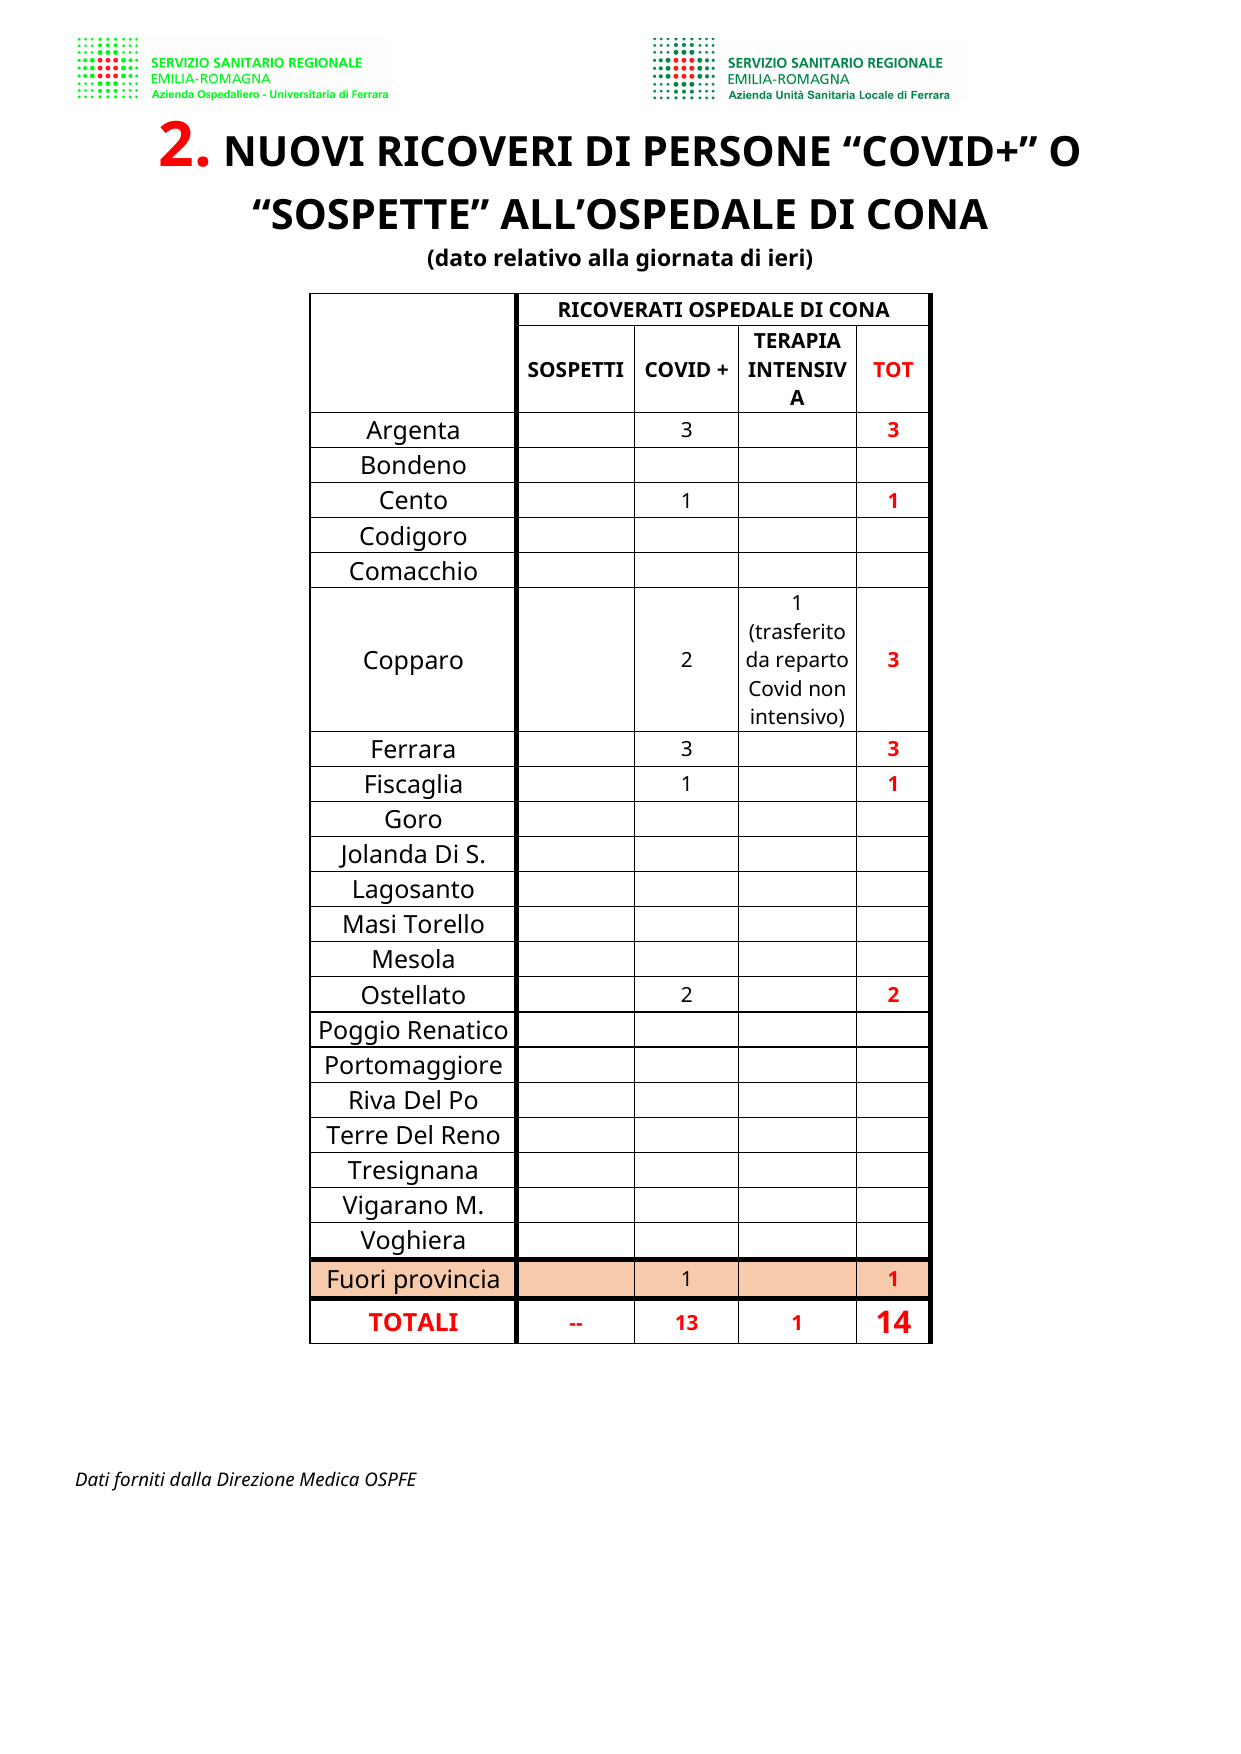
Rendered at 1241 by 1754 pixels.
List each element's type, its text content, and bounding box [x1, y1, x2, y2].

table_cell [739, 767, 856, 801]
text 2. NUOVI RICOVERI DI PERSONE “COVID+” O [75, 100, 1165, 185]
text (dato relativo alla giornata di ieri) [75, 242, 1165, 273]
table_cell 1 [635, 483, 738, 517]
table_cell [739, 448, 856, 482]
table_cell Vigarano M. [311, 1188, 514, 1222]
table_cell Tresignana [311, 1153, 514, 1187]
table_cell TOTALI [311, 1301, 514, 1343]
table_cell Riva Del Po [311, 1083, 514, 1117]
table_cell [857, 448, 928, 482]
table_cell [519, 1118, 634, 1152]
table_cell 3 [857, 732, 928, 766]
table_cell Masi Torello [311, 907, 514, 941]
table_cell [857, 1223, 928, 1257]
table_cell [519, 767, 634, 801]
table_cell 1 [857, 767, 928, 801]
table_cell [635, 907, 738, 941]
table_cell Cento [311, 483, 514, 517]
table_cell [519, 837, 634, 871]
table_cell [635, 448, 738, 482]
table_cell [635, 1118, 738, 1152]
table_cell [635, 518, 738, 552]
table_cell [635, 1013, 738, 1046]
table_cell Fiscaglia [311, 767, 514, 801]
table_cell [519, 518, 634, 552]
table_cell Voghiera [311, 1223, 514, 1257]
table_cell [519, 907, 634, 941]
table_cell [857, 553, 928, 587]
table_cell [739, 1118, 856, 1152]
table_cell [635, 942, 738, 976]
table_cell [519, 1013, 634, 1046]
table_cell Poggio Renatico [311, 1013, 514, 1046]
table_cell [519, 448, 634, 482]
table_cell Bondeno [311, 448, 514, 482]
table_cell [519, 1153, 634, 1187]
table_cell 2 [635, 977, 738, 1011]
table_cell [519, 1083, 634, 1117]
table_cell [635, 872, 738, 906]
table_header [311, 294, 514, 412]
table_cell 2 [857, 977, 928, 1011]
table_cell [635, 553, 738, 587]
table_cell [739, 872, 856, 906]
table_cell [519, 872, 634, 906]
table_cell [519, 1048, 634, 1082]
table_cell Jolanda Di S. [311, 837, 514, 871]
table_cell [519, 588, 634, 731]
table_cell Copparo [311, 588, 514, 731]
table_cell [635, 1223, 738, 1257]
table_cell 1 [635, 767, 738, 801]
table_cell [519, 553, 634, 587]
table_cell [857, 907, 928, 941]
table_cell [739, 802, 856, 836]
table_cell [635, 837, 738, 871]
text Dati forniti dalla Direzione Medica OSPFE [75, 1467, 1165, 1492]
table_cell 2 [635, 588, 738, 731]
table_cell [857, 942, 928, 976]
table_header RICOVERATI OSPEDALE DI CONA [519, 294, 928, 325]
table_cell 1 (trasferito da reparto Covid non intensivo) [739, 588, 856, 731]
table_cell [739, 483, 856, 517]
table_cell [519, 1223, 634, 1257]
table_cell -- [519, 1301, 634, 1343]
table_cell [739, 1153, 856, 1187]
table_cell [857, 518, 928, 552]
table_cell 1 [739, 1301, 856, 1343]
table_cell Comacchio [311, 553, 514, 587]
table_cell [739, 413, 856, 447]
table_cell Mesola [311, 942, 514, 976]
table_cell [857, 802, 928, 836]
table_cell [519, 942, 634, 976]
table_cell TOT [857, 326, 928, 412]
table_cell [519, 1188, 634, 1222]
table_cell Goro [311, 802, 514, 836]
table_cell [519, 732, 634, 766]
table_cell COVID + [635, 326, 738, 412]
table_cell 3 [635, 732, 738, 766]
table_cell Argenta [311, 413, 514, 447]
table_cell [739, 1262, 856, 1296]
table_cell Ostellato [311, 977, 514, 1011]
table_cell [739, 1188, 856, 1222]
table_cell [519, 977, 634, 1011]
table_cell 1 [635, 1262, 738, 1296]
table_cell [739, 1013, 856, 1046]
table_cell Ferrara [311, 732, 514, 766]
table_cell SOSPETTI [519, 326, 634, 412]
table_cell [635, 1083, 738, 1117]
table_cell Codigoro [311, 518, 514, 552]
text “SOSPETTE” ALL’OSPEDALE DI CONA [75, 185, 1165, 242]
table_cell [857, 837, 928, 871]
table_cell [857, 1083, 928, 1117]
picture [75, 35, 391, 101]
table_cell [739, 907, 856, 941]
table_cell Fuori provincia [311, 1262, 514, 1296]
table_cell 3 [857, 413, 928, 447]
table_cell Terre Del Reno [311, 1118, 514, 1152]
table_cell [739, 837, 856, 871]
table_cell 14 [857, 1301, 928, 1343]
table_cell [519, 483, 634, 517]
table_cell TERAPIA INTENSIVA [739, 326, 856, 412]
table_cell [739, 1048, 856, 1082]
table_cell 3 [857, 588, 928, 731]
table_cell Portomaggiore [311, 1048, 514, 1082]
table_cell [739, 553, 856, 587]
table_cell [739, 942, 856, 976]
table_cell [857, 1153, 928, 1187]
table_cell [519, 1262, 634, 1296]
table_cell [857, 872, 928, 906]
table_cell [739, 1223, 856, 1257]
picture [653, 38, 969, 101]
table_cell [635, 1048, 738, 1082]
table_cell [739, 732, 856, 766]
table_cell 1 [857, 483, 928, 517]
table_cell [519, 802, 634, 836]
table_cell [519, 413, 634, 447]
table_cell [739, 977, 856, 1011]
table_cell [857, 1118, 928, 1152]
table_cell [739, 1083, 856, 1117]
table_cell Lagosanto [311, 872, 514, 906]
table_cell [857, 1048, 928, 1082]
table_cell [739, 518, 856, 552]
table_cell 3 [635, 413, 738, 447]
table_cell [635, 1188, 738, 1222]
table_cell 1 [857, 1262, 928, 1296]
table_cell [857, 1188, 928, 1222]
table_cell [635, 1153, 738, 1187]
table_cell [635, 802, 738, 836]
table_cell 13 [635, 1301, 738, 1343]
table_cell [857, 1013, 928, 1046]
